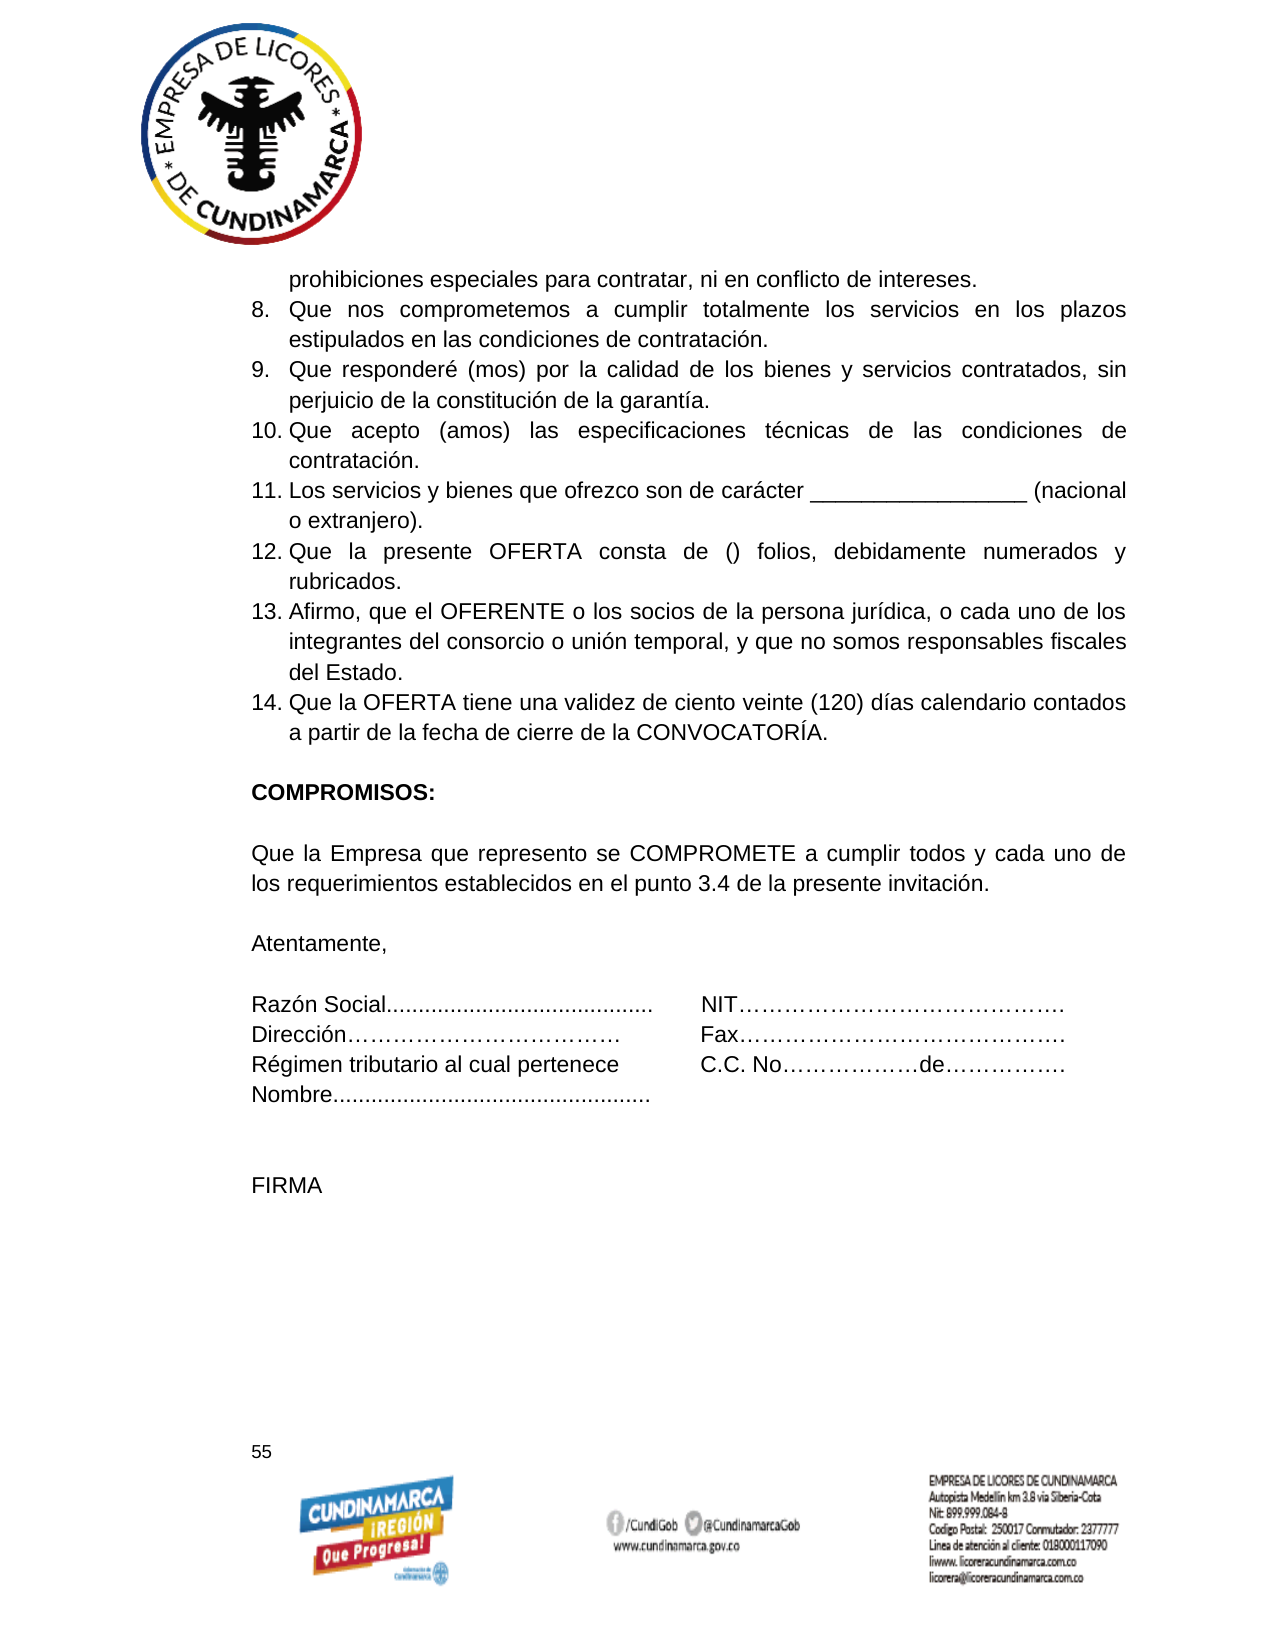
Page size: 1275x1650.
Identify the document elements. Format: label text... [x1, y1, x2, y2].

list Que la OFERTA tiene una validez de ciento veinte (120) días calendario contados a partir de la fecha de cierre de la CONVOCATORÍA. [251, 689, 1127, 745]
list Que la presente OFERTA consta de () folios, debidamente numerados y rubricados. [251, 538, 1127, 594]
text Dirección……………………………… Fax……………………………………. [251, 1021, 1127, 1047]
picture [92, 11, 412, 257]
text COMPROMISOS: [251, 779, 1127, 806]
list Que nos comprometemos a cumplir totalmente los servicios en los plazos estipulados en las condiciones de contratación. [251, 296, 1127, 353]
text Atentamente, [251, 930, 1127, 957]
list Que acepto (amos) las especificaciones técnicas de las condiciones de contratación. [251, 417, 1127, 473]
text Régimen tributario al cual pertenece C.C. No………………de……………. [251, 1051, 1127, 1078]
list Los servicios y bienes que ofrezco son de carácter _________________ (nacional o extranjero). [251, 477, 1127, 534]
list Que responderé (mos) por la calidad de los bienes y servicios contratados, sin perjuicio de la constitución de la garantía. [251, 356, 1127, 413]
text Que la Empresa que represento se COMPROMETE a cumplir todos y cada uno de los requerimientos establecidos en el punto 3.4 de la presente invitación. [251, 840, 1127, 896]
list Afirmo, que el OFERENTE o los socios de la persona jurídica, o cada uno de los integrantes del consorcio o unión temporal, y que no somos responsables fiscales del Estado. [251, 598, 1127, 685]
text FIRMA [251, 1172, 1127, 1198]
text Razón Social.......................................... NIT……………………………………. [251, 991, 1127, 1017]
picture [233, 1463, 1127, 1597]
text Nombre.................................................. [251, 1081, 1127, 1108]
